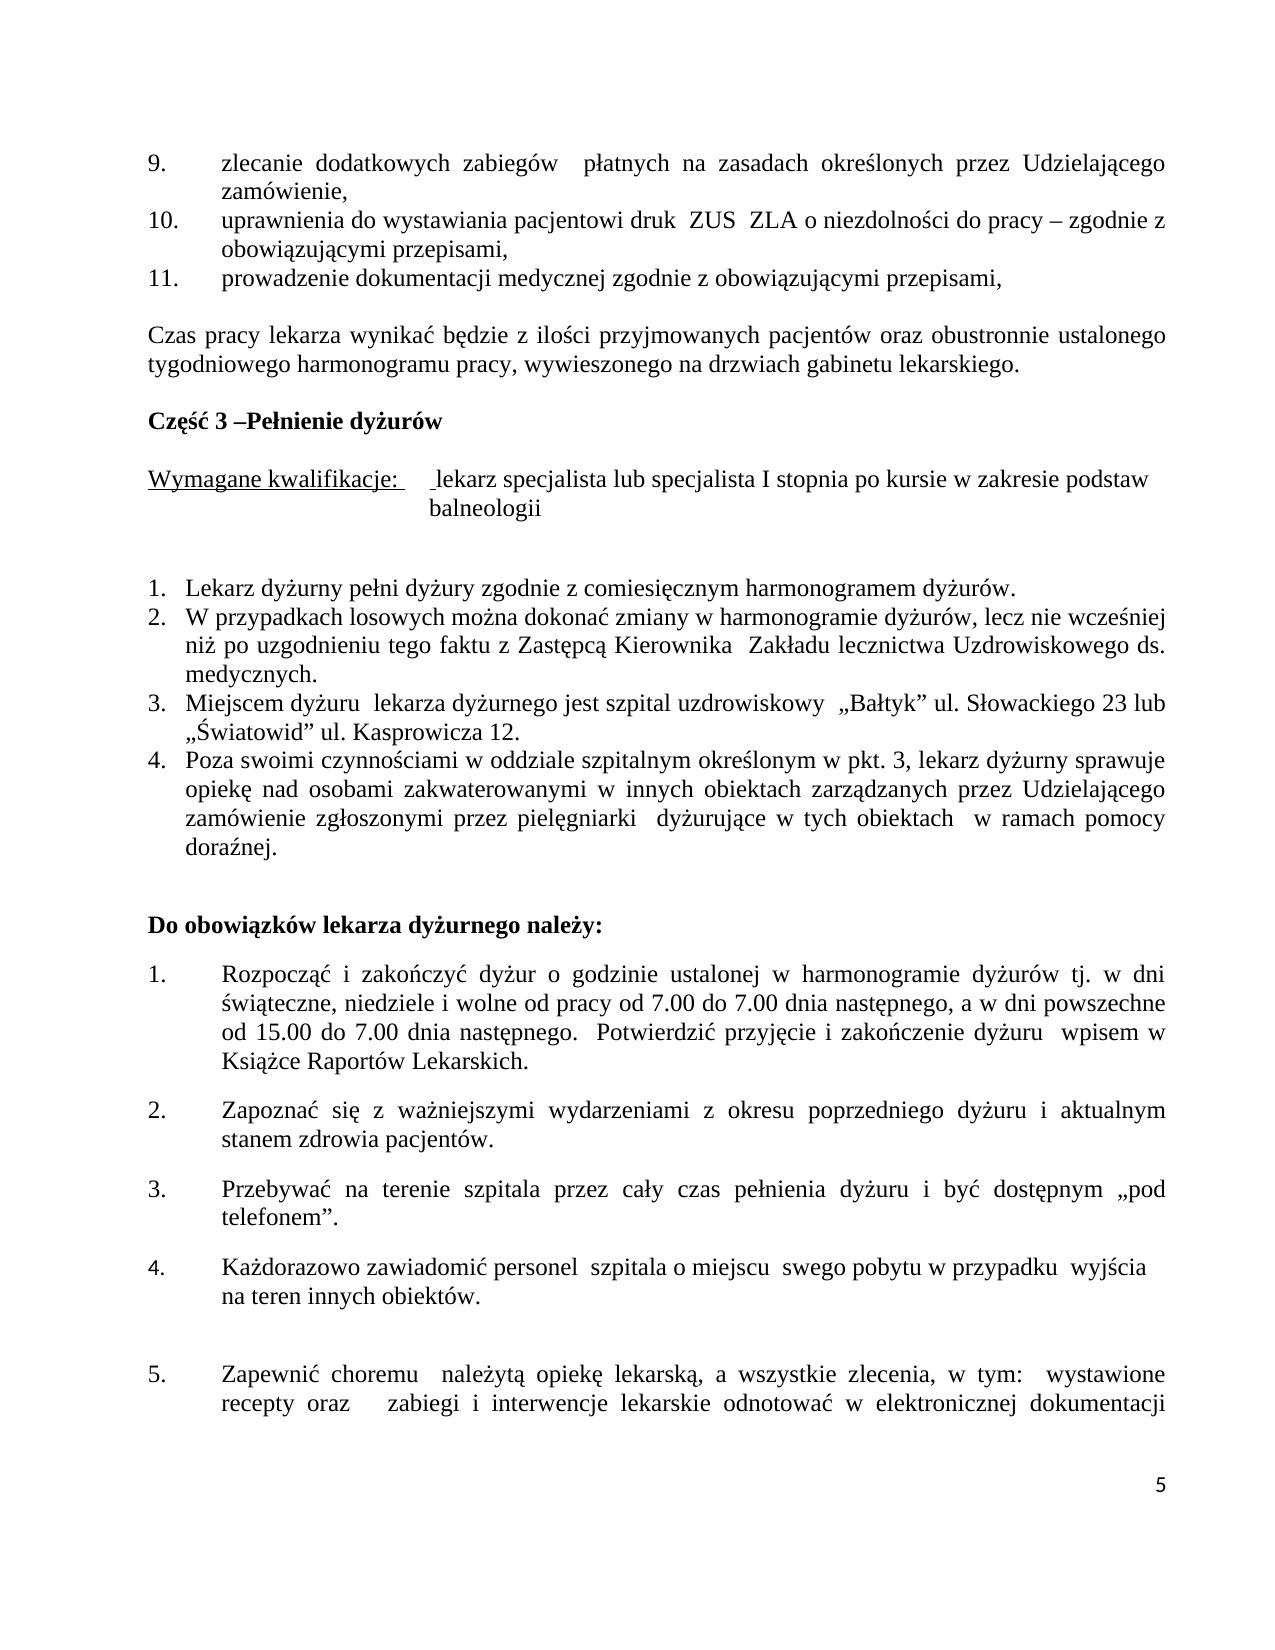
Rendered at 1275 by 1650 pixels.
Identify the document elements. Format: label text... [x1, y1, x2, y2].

text Część 3 –Pełnienie dyżurów [148, 406, 1167, 435]
text Wymagane kwalifikacje: lekarz specjalista lub specjalista I stopnia po kursie w zakresie podstaw [148, 464, 1167, 493]
text na teren innych obiektów. [148, 1281, 1167, 1310]
list Lekarz dyżurny pełni dyżury zgodnie z comiesięcznym harmonogramem dyżurów. [148, 573, 1167, 602]
text balneologii [148, 493, 1167, 521]
text Do obowiązków lekarza dyżurnego należy: [148, 910, 1167, 939]
text 3. Przebywać na terenie szpitala przez cały czas pełnienia dyżuru i być dostępnym „pod telefonem”. [148, 1174, 1167, 1231]
text 9. zlecanie dodatkowych zabiegów płatnych na zasadach określonych przez Udzielającego zamówienie, [148, 148, 1167, 205]
list Miejscem dyżuru lekarza dyżurnego jest szpital uzdrowiskowy „Bałtyk” ul. Słowackiego 23 lub „Światowid” ul. Kasprowicza 12. [148, 688, 1167, 745]
text 4. Każdorazowo zawiadomić personel szpitala o miejscu swego pobytu w przypadku wyjścia [148, 1252, 1167, 1281]
text 10. uprawnienia do wystawiania pacjentowi druk ZUS ZLA o niezdolności do pracy – zgodnie z obowiązującymi przepisami, [148, 205, 1167, 263]
list Poza swoimi czynnościami w oddziale szpitalnym określonym w pkt. 3, lekarz dyżurny sprawuje opiekę nad osobami zakwaterowanymi w innych obiektach zarządzanych przez Udzielającego zamówienie zgłoszonymi przez pielęgniarki dyżurujące w tych obiektach w ramach pomocy doraźnej. [148, 745, 1167, 860]
list W przypadkach losowych można dokonać zmiany w harmonogramie dyżurów, lecz nie wcześniej niż po uzgodnieniu tego faktu z Zastępcą Kierownika Zakładu lecznictwa Uzdrowiskowego ds. medycznych. [148, 602, 1167, 688]
text 1. Rozpocząć i zakończyć dyżur o godzinie ustalonej w harmonogramie dyżurów tj. w dni świąteczne, niedziele i wolne od pracy od 7.00 do 7.00 dnia następnego, a w dni powszechne od 15.00 do 7.00 dnia następnego. Potwierdzić przyjęcie i zakończenie dyżuru wpisem w Książce Raportów Lekarskich. [148, 959, 1167, 1074]
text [148, 1359, 1167, 1417]
text Czas pracy lekarza wynikać będzie z ilości przyjmowanych pacjentów oraz obustronnie ustalonego tygodniowego harmonogramu pracy, wywieszonego na drzwiach gabinetu lekarskiego. [148, 320, 1167, 378]
text 11. prowadzenie dokumentacji medycznej zgodnie z obowiązującymi przepisami, [148, 263, 1167, 291]
text 2. Zapoznać się z ważniejszymi wydarzeniami z okresu poprzedniego dyżuru i aktualnym stanem zdrowia pacjentów. [148, 1095, 1167, 1153]
